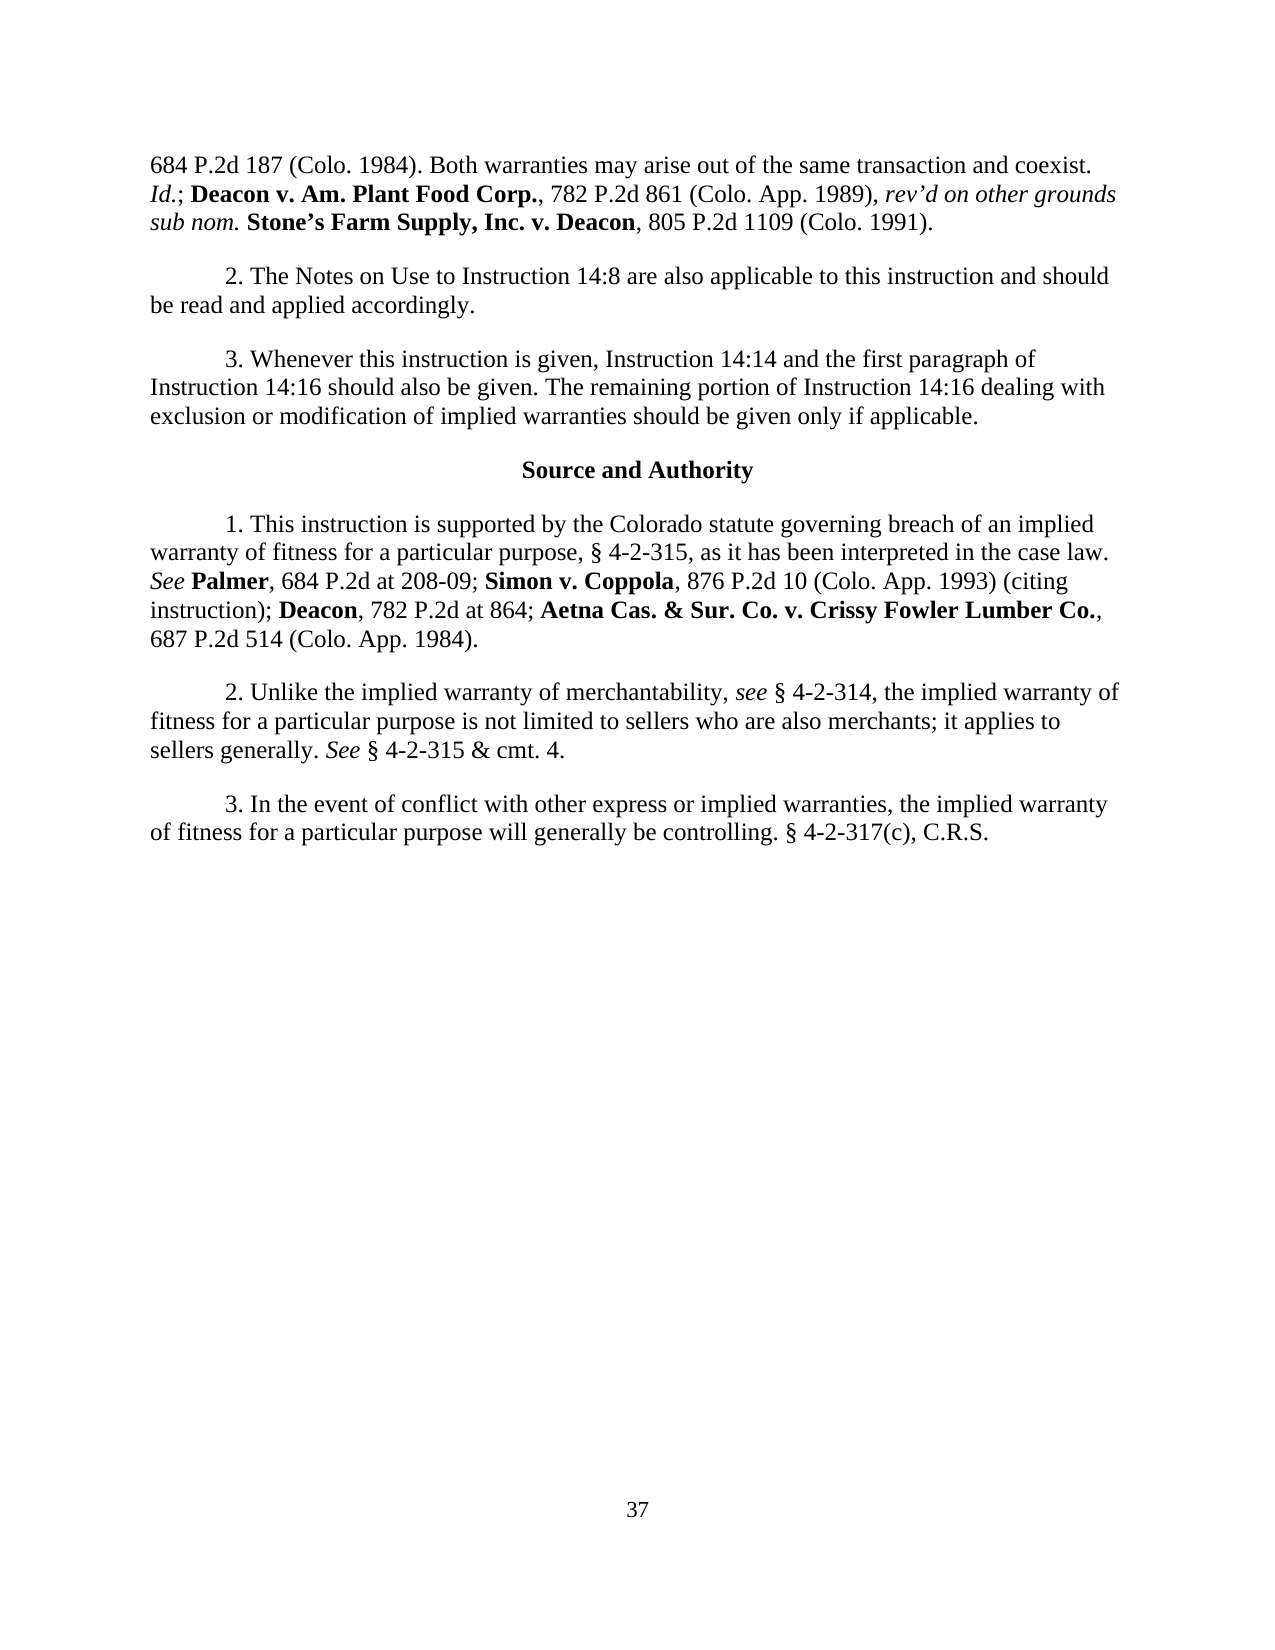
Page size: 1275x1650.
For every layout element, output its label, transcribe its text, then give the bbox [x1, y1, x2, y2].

text 2. The Notes on Use to Instruction 14:8 are also applicable to this instruction and should be read and applied accordingly. [150, 261, 1125, 319]
text 3. Whenever this instruction is given, Instruction 14:14 and the first paragraph of Instruction 14:16 should also be given. The remaining portion of Instruction 14:16 dealing with exclusion or modification of implied warranties should be given only if applicable. [150, 344, 1125, 430]
text Source and Authority [150, 455, 1125, 484]
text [150, 150, 1125, 236]
text 2. Unlike the implied warranty of merchantability, see § 4-2-314, the implied warranty of fitness for a particular purpose is not limited to sellers who are also merchants; it applies to sellers generally. See § 4-2-315 & cmt. 4. [150, 677, 1125, 764]
text 3. In the event of conflict with other express or implied warranties, the implied warranty of fitness for a particular purpose will generally be controlling. § 4-2-317(c), C.R.S. [150, 789, 1125, 846]
text 1. This instruction is supported by the Colorado statute governing breach of an implied warranty of fitness for a particular purpose, § 4-2-315, as it has been interpreted in the case law. See Palmer, 684 P.2d at 208-09; Simon v. Coppola, 876 P.2d 10 (Colo. App. 1993) (citing instruction); Deacon, 782 P.2d at 864; Aetna Cas. & Sur. Co. v. Crissy Fowler Lumber Co., 687 P.2d 514 (Colo. App. 1984). [150, 509, 1125, 652]
